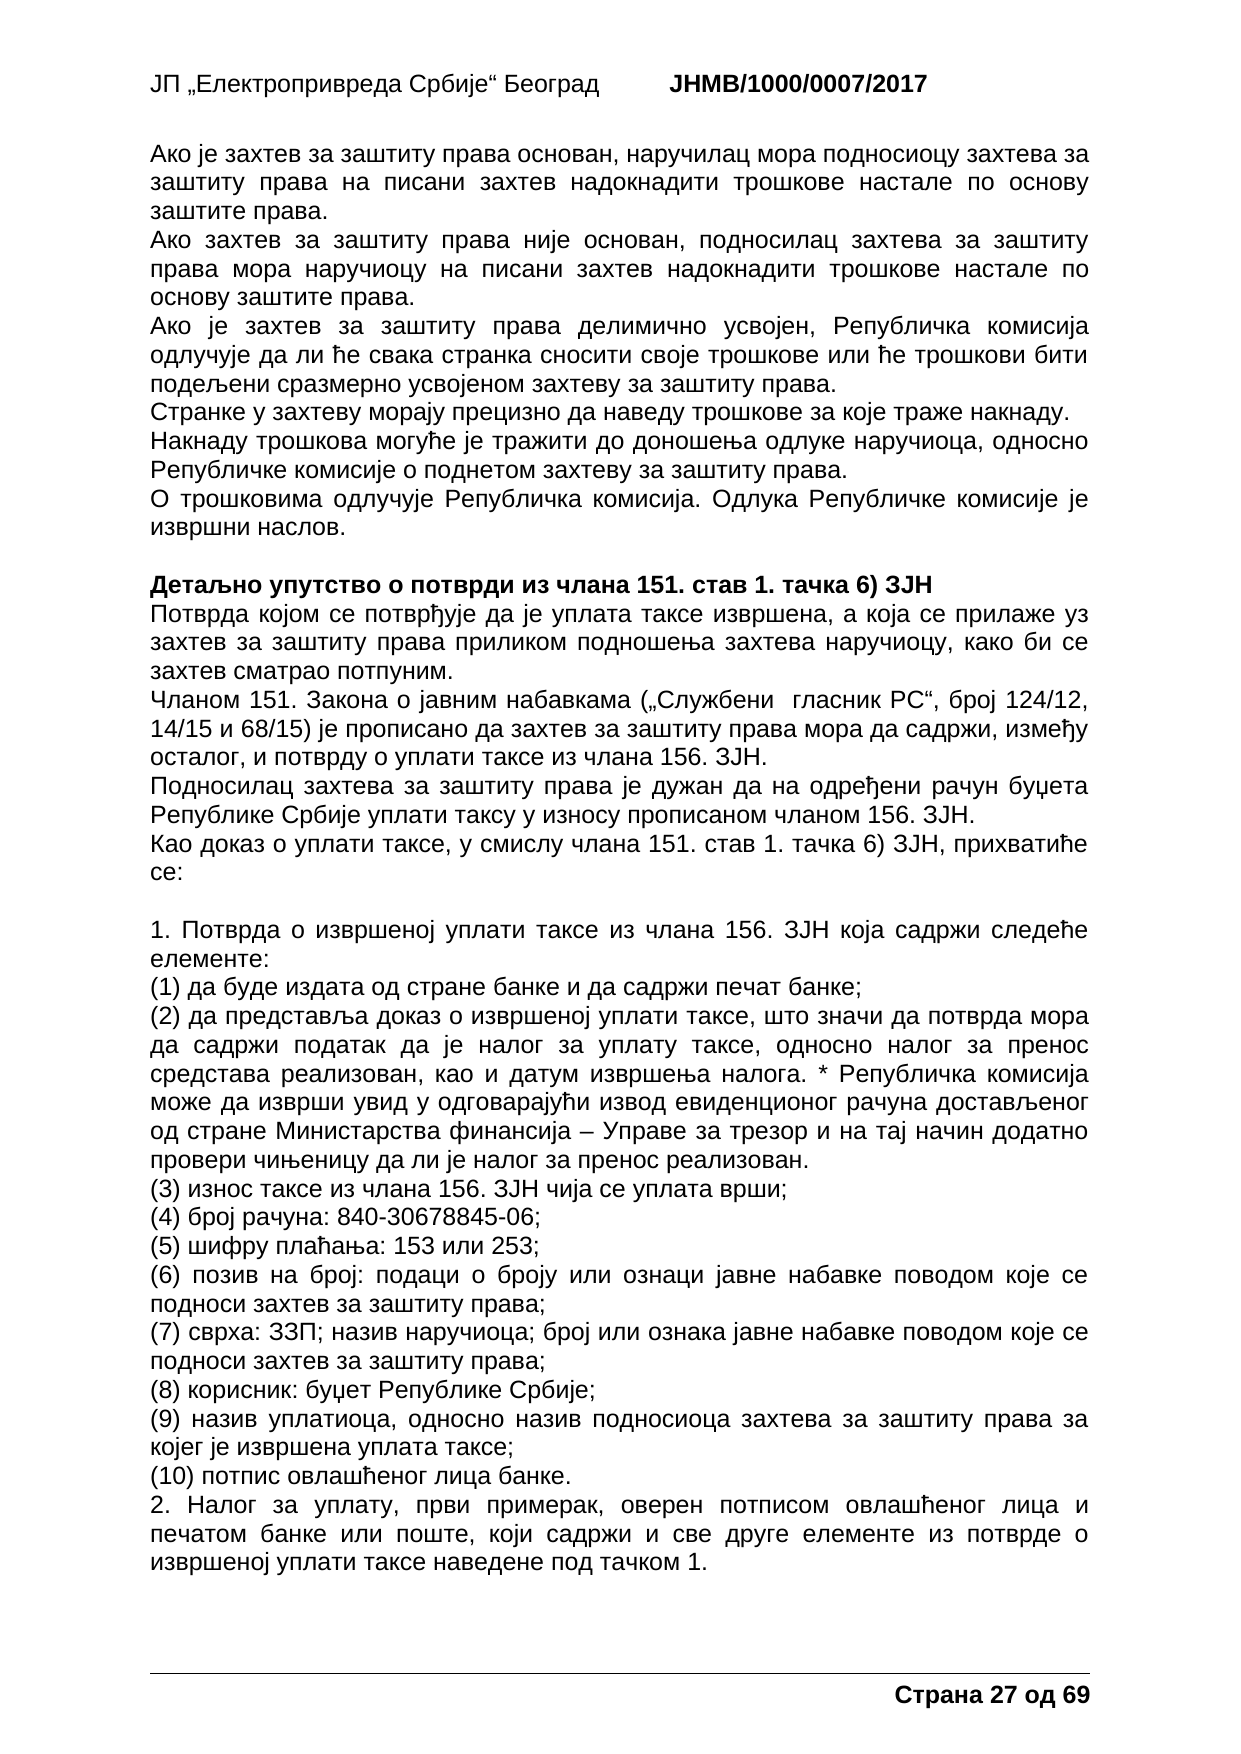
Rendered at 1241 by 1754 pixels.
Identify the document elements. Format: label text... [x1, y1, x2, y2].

text Ако је захтев за заштиту права делимично усвојен, Републичка комисија одлучује да ли ће свака странка сносити своје трошкове или ће трошкови бити подељени сразмерно усвојеном захтеву за заштиту права. [150, 311, 1090, 397]
text 1. Потврда о извршеној уплати таксе из члана 156. ЗЈН која садржи следеће елементе: [150, 915, 1090, 972]
text (7) сврха: ЗЗП; назив наручиоца; број или ознака јавне набавке поводом које се подноси захтев за заштиту права; [150, 1317, 1090, 1375]
text (3) износ таксе из члана 156. ЗЈН чија се уплата врши; [150, 1173, 1090, 1202]
text Подносилац захтева за заштиту права је дужан да на одређени рачун буџета Републике Србије уплати таксу у износу прописаном чланом 156. ЗЈН. [150, 771, 1090, 828]
text (10) потпис овлашћеног лица банке. [150, 1461, 1090, 1490]
text Ако захтев за заштиту права није основан, подносилац захтева за заштиту права мора наручиоцу на писани захтев надокнадити трошкове настале по основу заштите права. [150, 225, 1090, 311]
text (8) корисник: буџет Републике Србије; [150, 1375, 1090, 1403]
text (9) назив уплатиоца, односно назив подносиоца захтева за заштиту права за којег је извршена уплата таксе; [150, 1403, 1090, 1461]
text О трошковима одлучује Републичка комисија. Одлука Републичке комисије је извршни наслов. [150, 483, 1090, 541]
text (4) број рачуна: 840-30678845-06; [150, 1202, 1090, 1231]
text Детаљно упутство о потврди из члана 151. став 1. тачка 6) ЗЈН [150, 570, 1090, 598]
text (1) да буде издата од стране банке и да садржи печат банке; [150, 972, 1090, 1001]
text Ако је захтев за заштиту права основан, наручилац мора подносиоцу захтева за заштиту права на писани захтев надокнадити трошкове настале по основу заштите права. [150, 138, 1090, 225]
text Као доказ о уплати таксе, у смислу члана 151. став 1. тачка 6) ЗЈН, прихватиће се: [150, 828, 1090, 886]
text 2. Налог за уплату, први примерак, оверен потписом овлашћеног лица и печатом банке или поште, који садржи и све друге елементе из потврде о извршеној уплати таксе наведене под тачком 1. [150, 1490, 1090, 1576]
text (5) шифру плаћања: 153 или 253; [150, 1231, 1090, 1260]
text (6) позив на број: подаци о броју или ознаци јавне набавке поводом које се подноси захтев за заштиту права; [150, 1260, 1090, 1317]
text Потврда којом се потврђује да је уплата таксе извршена, а која се прилаже уз захтев за заштиту права приликом подношења захтева наручиоцу, како би се захтев сматрао потпуним. [150, 598, 1090, 685]
text Чланом 151. Закона о јавним набавкама („Службени гласник РС“, број 124/12, 14/15 и 68/15) је прописано да захтев за заштиту права мора да садржи, између осталог, и потврду о уплати таксе из члана 156. ЗЈН. [150, 685, 1090, 771]
text Странке у захтеву морају прецизно да наведу трошкове за које траже накнаду. [150, 397, 1090, 426]
text (2) да представља доказ о извршеној уплати таксе, што значи да потврда мора да садржи податак да је налог за уплату таксе, односно налог за пренос средстава реализован, као и датум извршења налога. * Републичка комисија може да изврши увид у одговарајући извод евиденционог рачуна достављеног од стране Министарства финансија – Управе за трезор и на тај начин додатно провери чињеницу да ли је налог за пренос реализован. [150, 1001, 1090, 1173]
text Накнаду трошкова могуће је тражити до доношења одлуке наручиоца, односно Републичке комисије о поднетом захтеву за заштиту права. [150, 426, 1090, 483]
